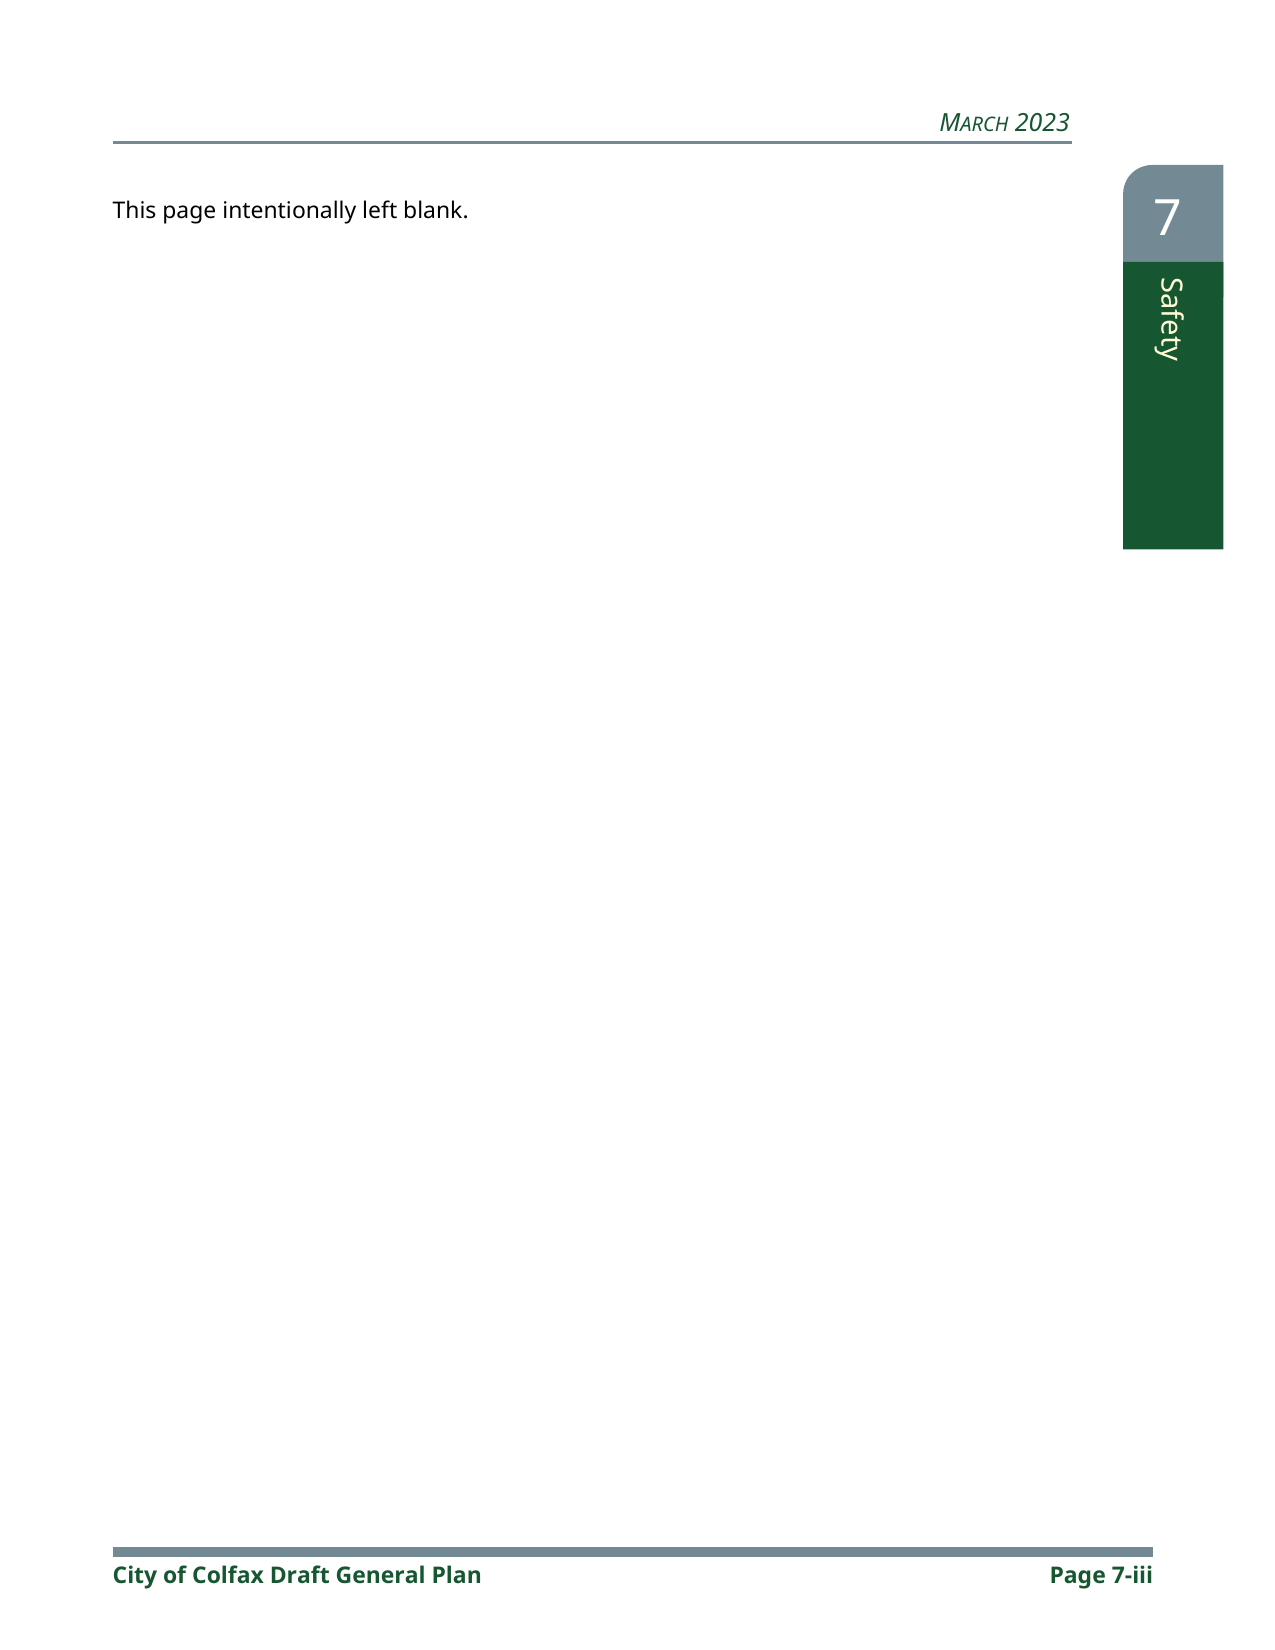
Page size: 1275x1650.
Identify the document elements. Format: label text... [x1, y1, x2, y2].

text This page intentionally left blank. [112, 194, 1072, 226]
